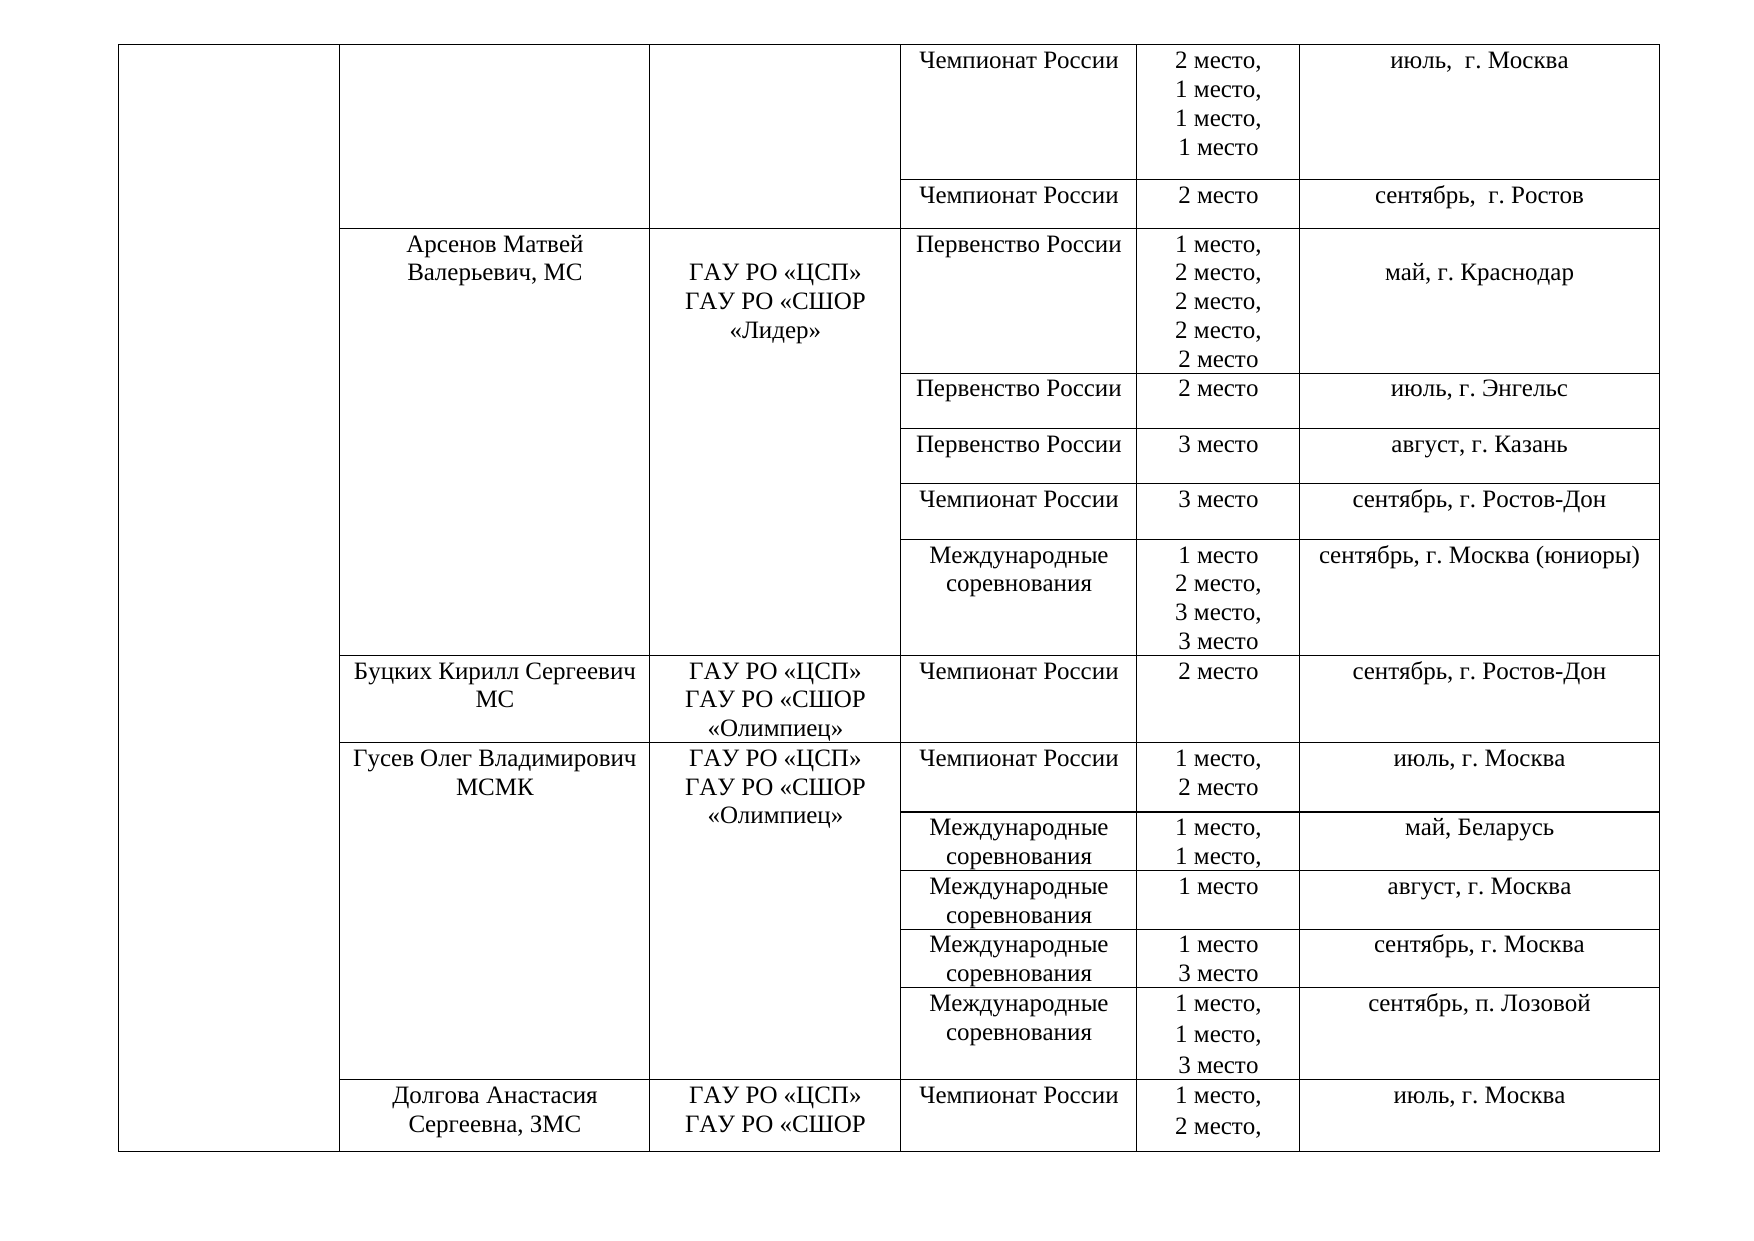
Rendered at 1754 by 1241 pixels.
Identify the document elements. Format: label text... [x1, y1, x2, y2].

table_cell Первенство России [901, 429, 1136, 483]
table_cell 2 место [1137, 180, 1299, 228]
table_cell 1 место, 2 место, 2 место, 2 место, 2 место [1137, 229, 1299, 372]
table_cell ГАУ РО «ЦСП» ГАУ РО «СШОР «Олимпиец» [650, 656, 900, 742]
table_cell Гусев Олег Владимирович МСМК [340, 743, 649, 1079]
table_cell Международные соревнования [901, 871, 1136, 928]
table_cell май, Беларусь [1300, 813, 1659, 870]
table_cell 2 место [1137, 656, 1299, 742]
table_cell Чемпионат России [901, 45, 1136, 179]
table_cell ГАУ РО «ЦСП» ГАУ РО «СШОР «Лидер» [650, 229, 900, 655]
table_cell май, г. Краснодар [1300, 229, 1659, 372]
table_cell Международные соревнования [901, 988, 1136, 1079]
table_cell ГАУ РО «ЦСП» ГАУ РО «СШОР «Олимпиец» [650, 743, 900, 1079]
table_cell Первенство России [901, 374, 1136, 428]
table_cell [340, 1080, 649, 1151]
table_cell июль, г. Энгельс [1300, 374, 1659, 428]
table_cell июль, г. Москва [1300, 45, 1659, 179]
table_cell Международные соревнования [901, 540, 1136, 655]
table_cell 1 место, 1 место, [1137, 813, 1299, 870]
table_cell Международные соревнования [901, 813, 1136, 870]
table_cell 1 место, 2 место [1137, 743, 1299, 811]
table_cell сентябрь, г. Москва [1300, 930, 1659, 987]
table_cell сентябрь, г. Ростов-Дон [1300, 656, 1659, 742]
table_cell сентябрь, п. Лозовой [1300, 988, 1659, 1079]
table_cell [1137, 1080, 1299, 1151]
table_cell сентябрь, г. Ростов [1300, 180, 1659, 228]
table_cell Буцких Кирилл Сергеевич МС [340, 656, 649, 742]
table_cell сентябрь, г. Ростов-Дон [1300, 484, 1659, 539]
table_cell 1 место [1137, 871, 1299, 928]
table_cell Чемпионат России [901, 484, 1136, 539]
table_cell 3 место [1137, 484, 1299, 539]
table_cell Чемпионат России [901, 180, 1136, 228]
table_cell 2 место [1137, 374, 1299, 428]
table_cell Чемпионат России [901, 656, 1136, 742]
table_cell Чемпионат России [901, 1080, 1136, 1151]
table_cell Чемпионат России [901, 743, 1136, 811]
table_cell сентябрь, г. Москва (юниоры) [1300, 540, 1659, 655]
table_cell 1 место 2 место, 3 место, 3 место [1137, 540, 1299, 655]
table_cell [650, 1080, 900, 1151]
table_cell 1 место 3 место [1137, 930, 1299, 987]
table_cell Первенство России [901, 229, 1136, 372]
table_cell июль, г. Москва [1300, 1080, 1659, 1151]
table_cell август, г. Казань [1300, 429, 1659, 483]
table_cell 1 место, 1 место, 3 место [1137, 988, 1299, 1079]
table_cell август, г. Москва [1300, 871, 1659, 928]
table_cell 2 место, 1 место, 1 место, 1 место [1137, 45, 1299, 179]
table_cell Арсенов Матвей Валерьевич, МС [340, 229, 649, 655]
table_cell Международные соревнования [901, 930, 1136, 987]
table_cell 3 место [1137, 429, 1299, 483]
table_cell июль, г. Москва [1300, 743, 1659, 811]
